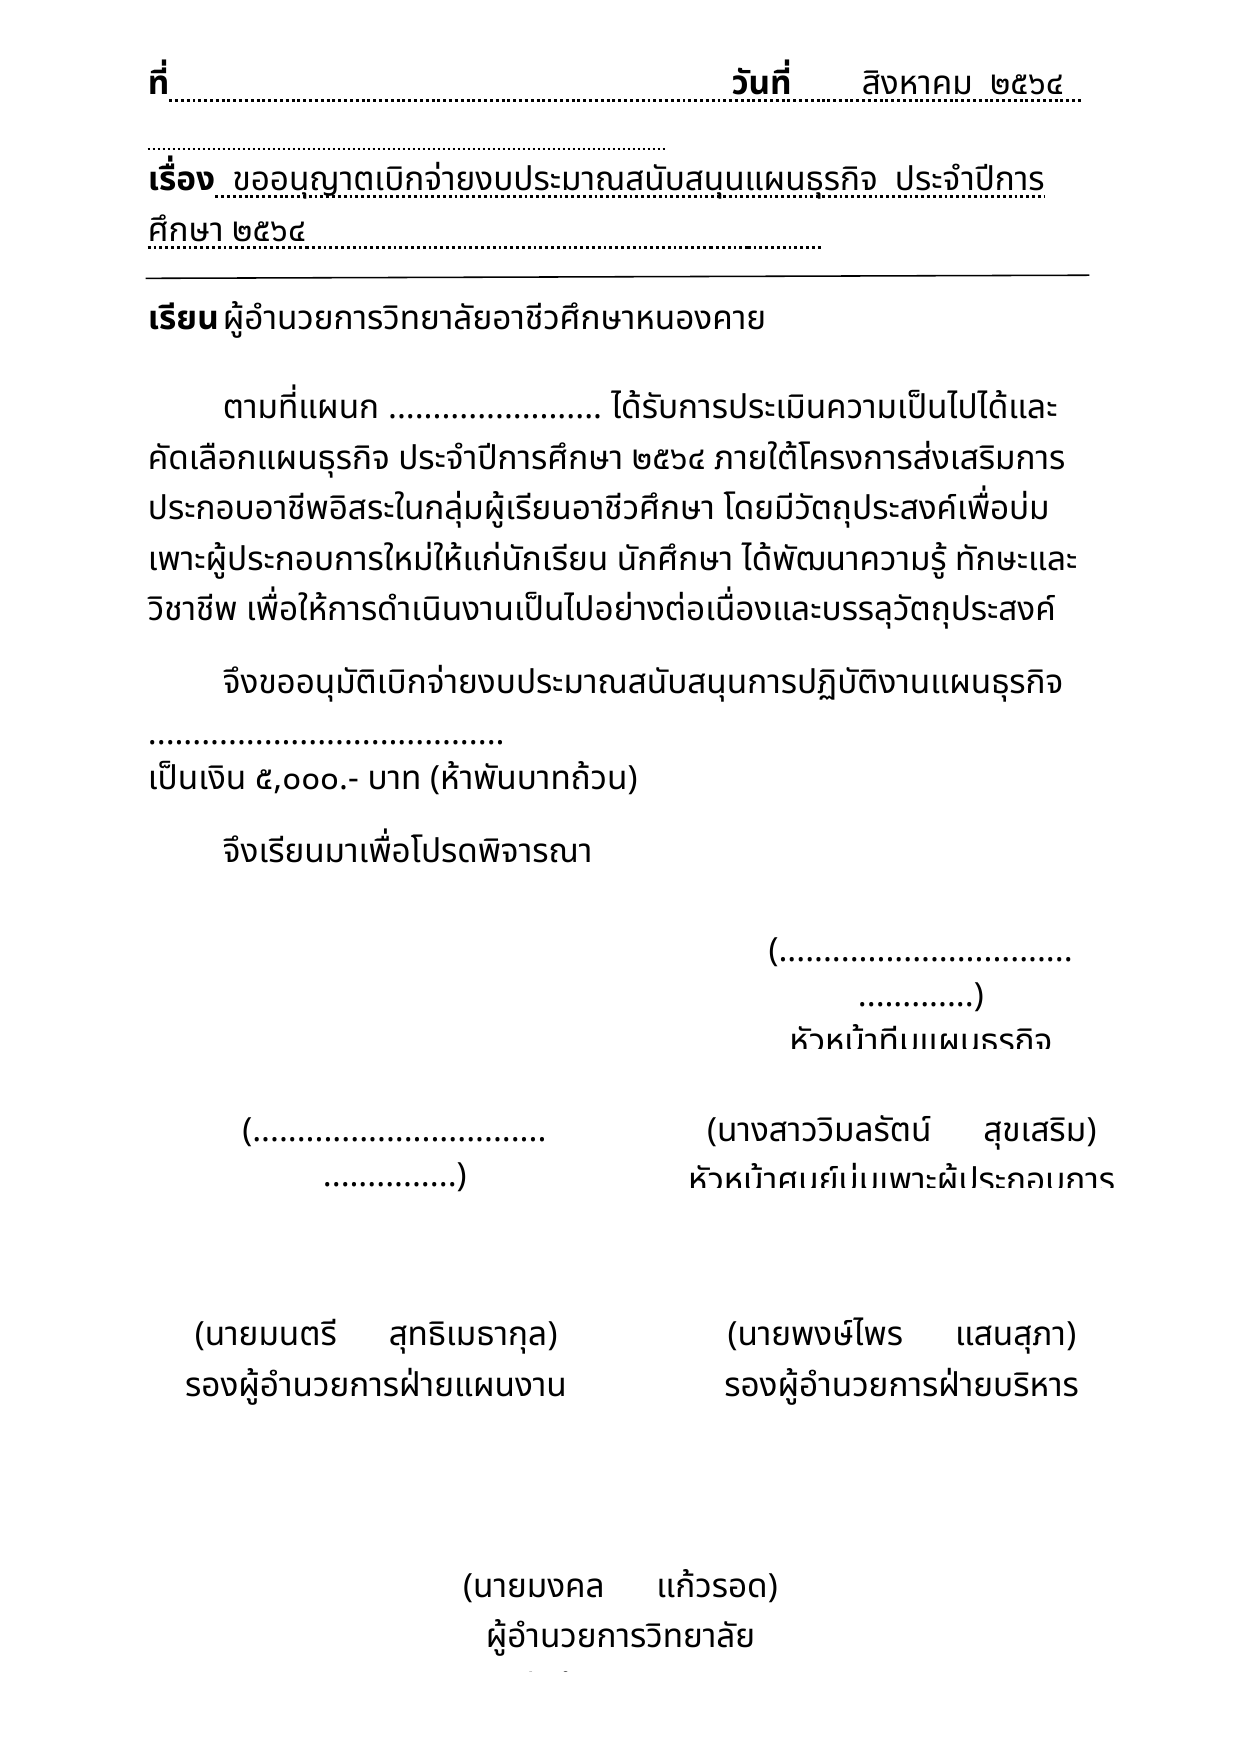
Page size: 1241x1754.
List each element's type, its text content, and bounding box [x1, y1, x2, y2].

text ที่ วันที่ สิงหาคม ๒๕๖๔ [148, 59, 1093, 155]
text จึงขออนุมัติเบิกจ่ายงบประมาณสนับสนุนการปฏิบัติงานแผนธุรกิจ ........................................ เป็นเงิน ๕,๐๐๐.- บาท (ห้าพันบาทถ้วน) [148, 658, 1093, 804]
text ตามที่แผนก ........................ ได้รับการประเมินความเป็นไปได้และคัดเลือกแผนธุรกิจ ประจำปีการศึกษา ๒๕๖๔ ภายใต้โครงการส่งเสริมการประกอบอาชีพอิสระในกลุ่มผู้เรียนอาชีวศึกษา โดยมีวัตถุประสงค์เพื่อบ่มเพาะผู้ประกอบการใหม่ให้แก่นักเรียน นักศึกษา ได้พัฒนาความรู้ ทักษะและวิชาชีพ เพื่อให้การดำเนินงานเป็นไปอย่างต่อเนื่องและบรรลุวัตถุประสงค์ [148, 383, 1093, 635]
text เรียน ผู้อำนวยการวิทยาลัยอาชีวศึกษาหนองคาย [148, 294, 1093, 345]
text เรื่อง ขออนุญาตเบิกจ่ายงบประมาณสนับสนุนแผนธุรกิจ ประจำปีการศึกษา ๒๕๖๔ [148, 155, 1107, 256]
text จึงเรียนมาเพื่อโปรดพิจารณา [148, 827, 1093, 878]
